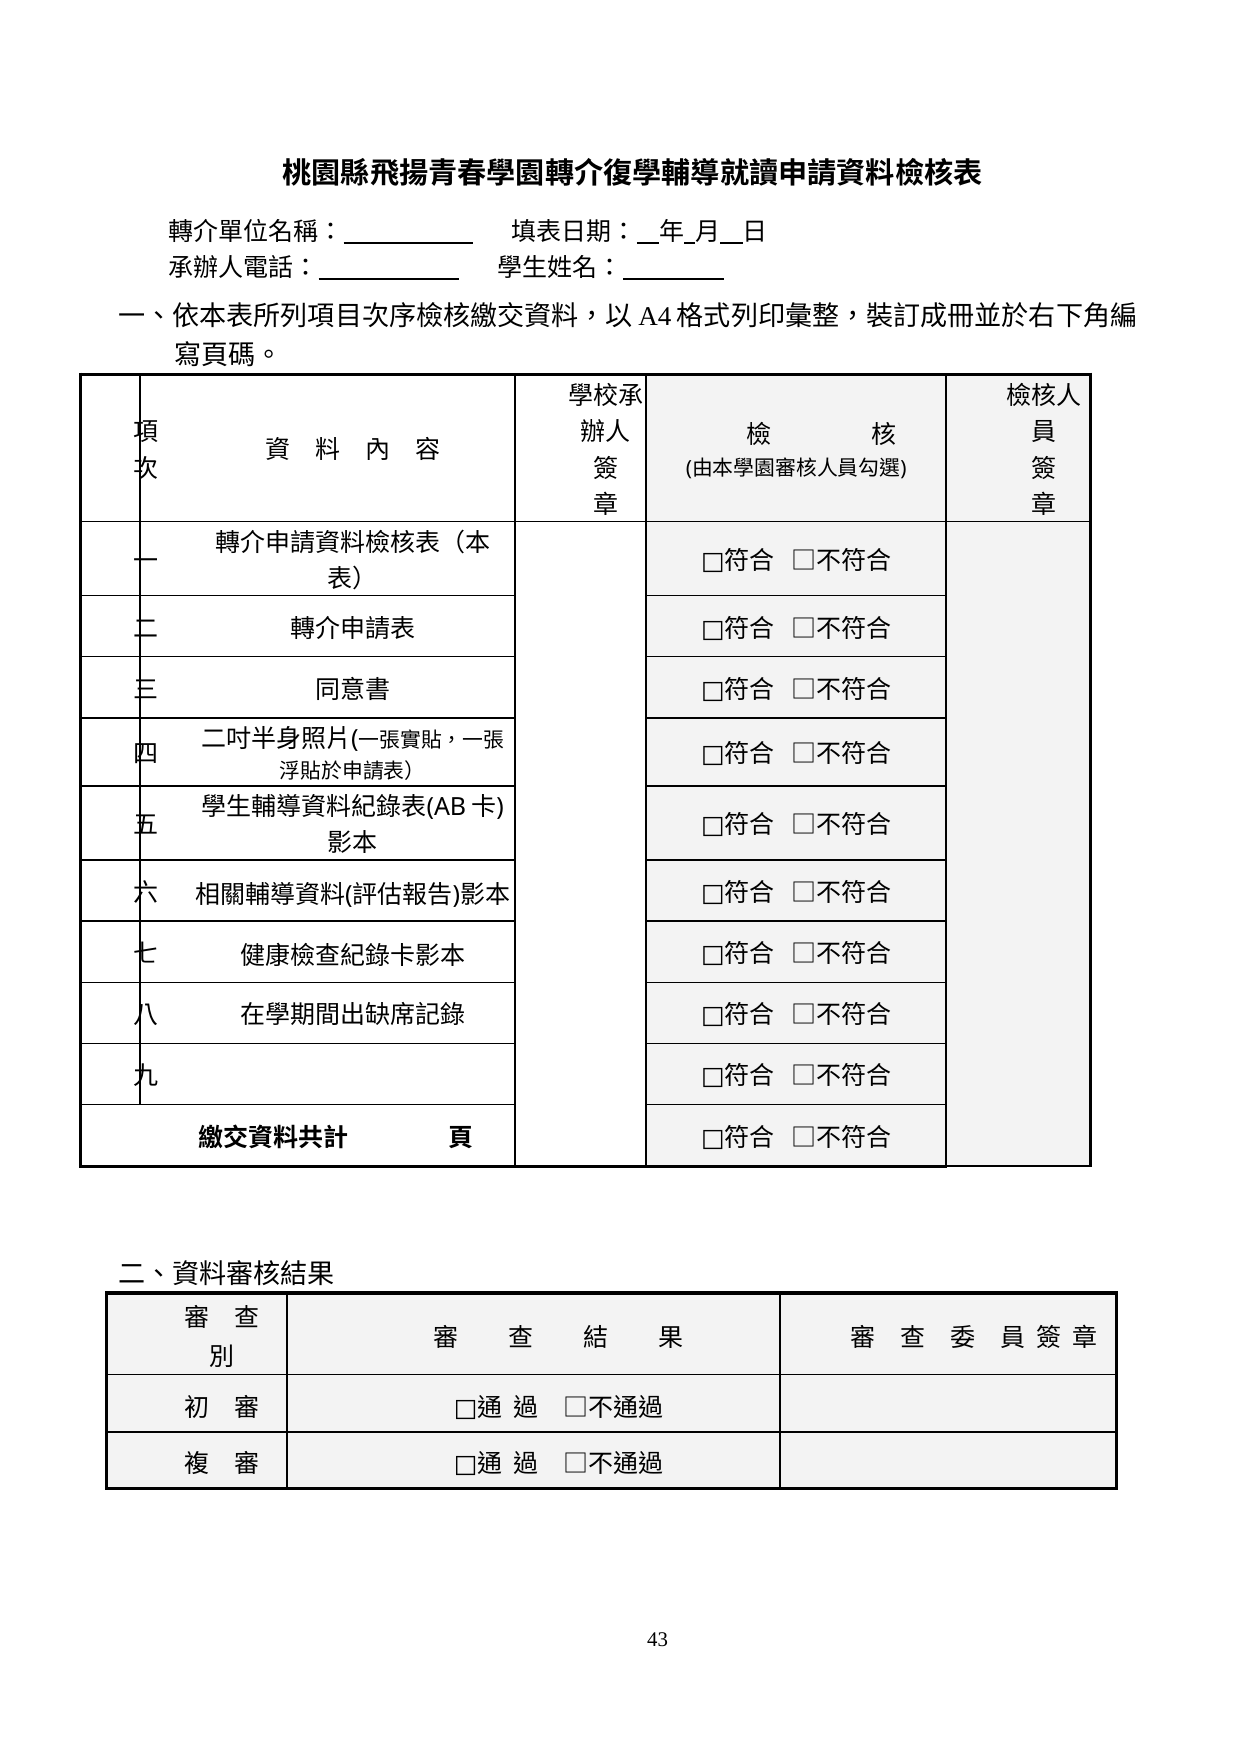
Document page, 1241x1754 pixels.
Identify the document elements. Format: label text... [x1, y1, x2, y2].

table_cell 一 [82, 522, 139, 595]
table_cell [781, 1375, 1115, 1431]
table_cell □符合 □不符合 [647, 522, 945, 595]
table_cell □符合 □不符合 [647, 719, 945, 785]
table_cell 學生輔導資料紀錄表(AB卡)影本 [141, 787, 514, 859]
table_cell 二吋半身照片(一張實貼，一張浮貼於申請表） [141, 719, 514, 785]
table_cell □符合 □不符合 [647, 1044, 945, 1104]
table_cell [947, 522, 1089, 1165]
table_header 審 查 結 果 [288, 1295, 779, 1374]
table_cell □符合 □不符合 [647, 861, 945, 920]
table_cell 健康檢查紀錄卡影本 [141, 922, 514, 981]
table_cell 同意書 [141, 657, 514, 717]
table_header 項次 [82, 376, 139, 521]
table_header 學校承辦人 簽 章 [516, 376, 645, 521]
table_header 審 查 委 員 簽 章 [781, 1295, 1115, 1374]
table_cell □符合 □不符合 [647, 1105, 945, 1165]
table_cell 初 審 [108, 1375, 286, 1431]
table_header 檢核人員 簽 章 [947, 376, 1089, 521]
table_cell 繳交資料共計 頁 [82, 1105, 514, 1165]
table_header 資 料 內 容 [141, 376, 514, 521]
table_cell [516, 522, 645, 1165]
table_cell 相關輔導資料(評估報告)影本 [141, 861, 514, 920]
table_cell 六 [82, 861, 139, 920]
table_cell □符合 □不符合 [647, 983, 945, 1043]
table_cell 二 [82, 596, 139, 656]
table_cell 四 [82, 719, 139, 785]
table_cell □通 過 □不通過 [288, 1433, 779, 1487]
table_cell [141, 1044, 514, 1104]
table_cell □符合 □不符合 [647, 596, 945, 656]
table_header 檢 核 (由本學園審核人員勾選) [647, 376, 945, 521]
table_cell 轉介申請表 [141, 596, 514, 656]
text 二、資料審核結果 [118, 1252, 1146, 1291]
table_cell □通 過 □不通過 [288, 1375, 779, 1431]
table_cell [781, 1433, 1115, 1487]
table_cell 七 [82, 922, 139, 981]
table_cell □符合 □不符合 [647, 787, 945, 859]
text 承辦人電話： 學生姓名： [168, 247, 1146, 283]
table_cell 五 [82, 787, 139, 859]
table_cell □符合 □不符合 [647, 657, 945, 717]
table_cell 三 [82, 657, 139, 717]
table_cell 在學期間出缺席記錄 [141, 983, 514, 1043]
table_cell 八 [82, 983, 139, 1043]
table_cell 複 審 [108, 1433, 286, 1487]
text 一、依本表所列項目次序檢核繳交資料，以A4格式列印彙整，裝訂成冊並於右下角編寫頁碼。 [118, 294, 1146, 372]
table_header 審 查 別 [108, 1295, 286, 1374]
text 轉介單位名稱： 填表日期： 年 月 日 [168, 211, 1146, 247]
table_cell □符合 □不符合 [647, 922, 945, 981]
text 桃園縣飛揚青春學園轉介復學輔導就讀申請資料檢核表 [118, 150, 1146, 192]
table_cell 九 [82, 1044, 139, 1104]
table_cell 轉介申請資料檢核表（本表） [141, 522, 514, 595]
